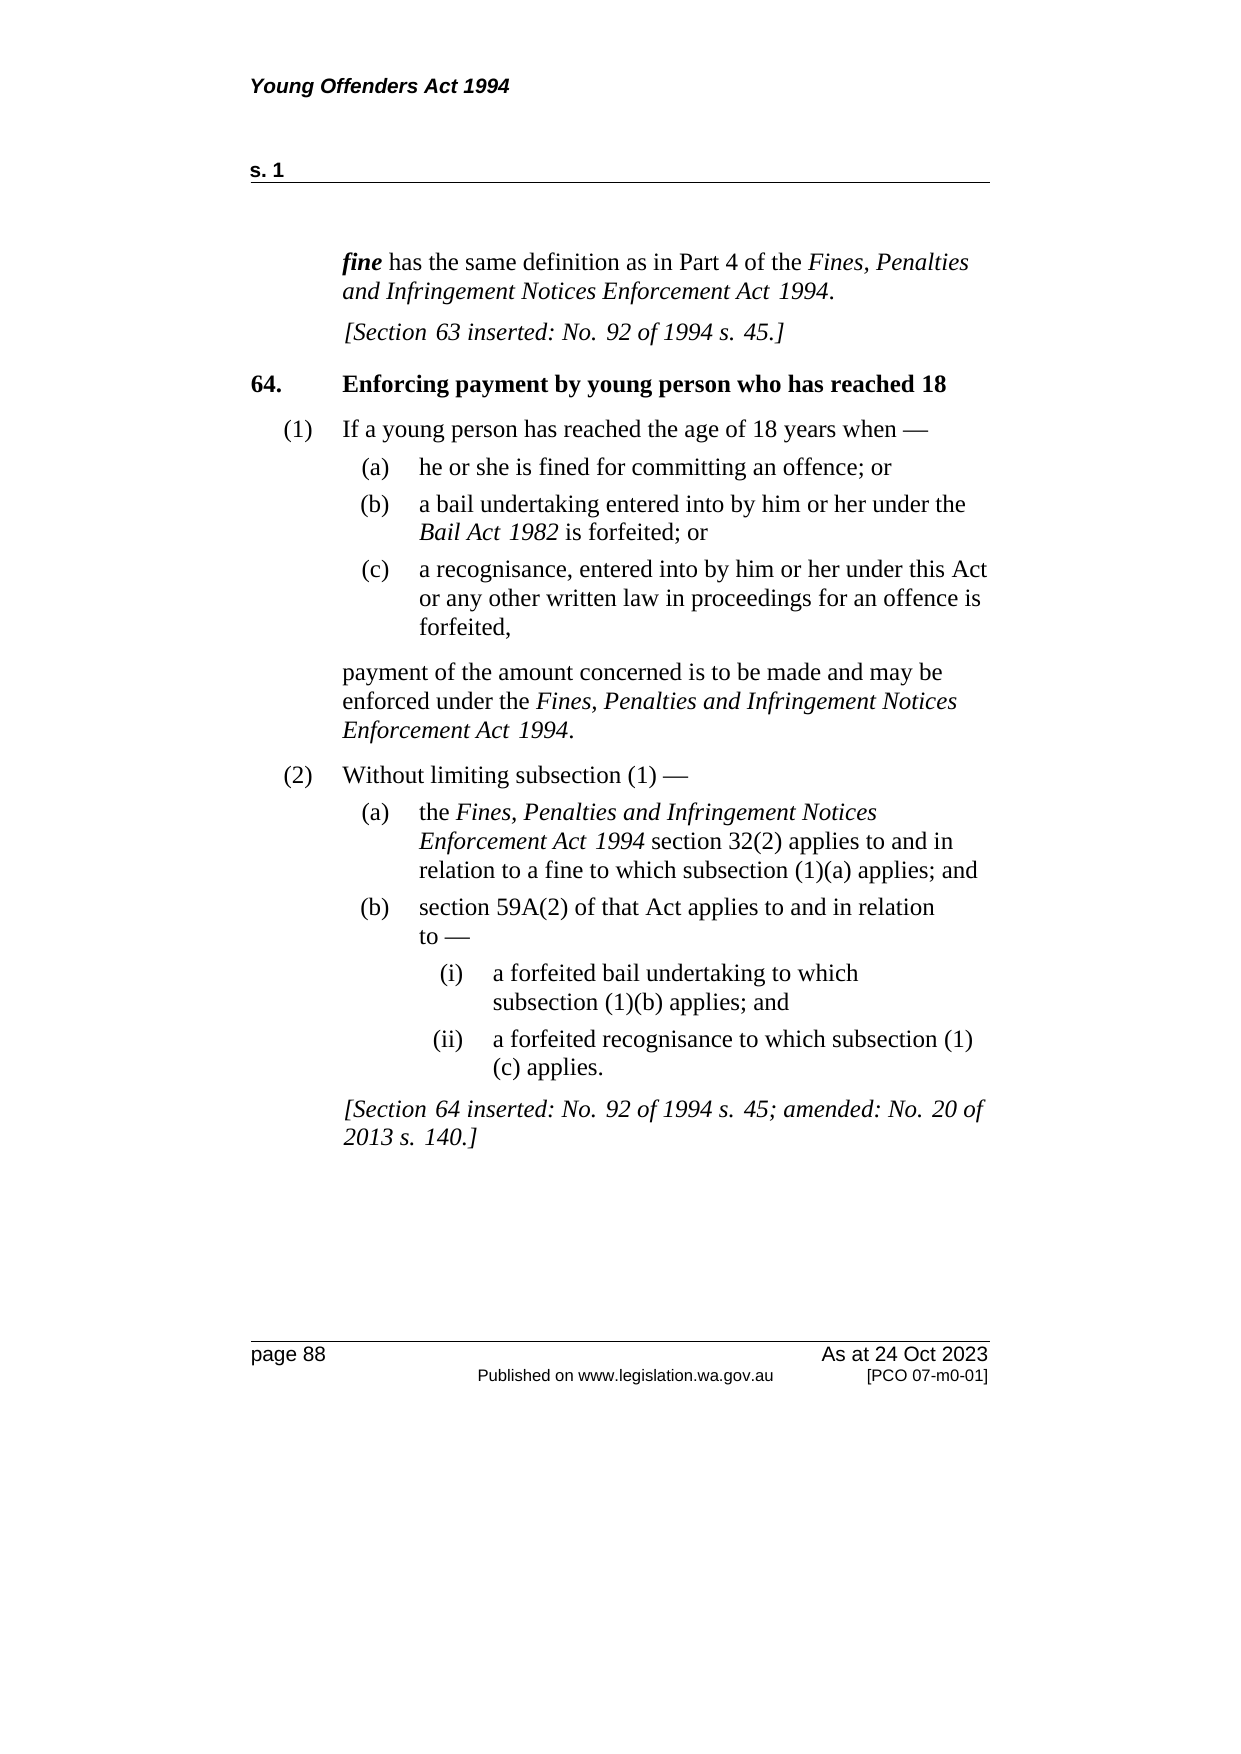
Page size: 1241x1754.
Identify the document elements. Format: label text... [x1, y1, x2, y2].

text [Section 63 inserted: No. 92 of 1994 s. 45.] [251, 317, 990, 346]
subtitle 64. Enforcing payment by young person who has reached 18 [251, 369, 990, 398]
text fine has the same definition as in Part 4 of the Fines, Penalties and Infringement Notices Enforcement Act 1994. [251, 247, 990, 305]
text (2) Without limiting subsection (1) — [251, 760, 990, 789]
text [Section 64 inserted: No. 92 of 1994 s. 45; amended: No. 20 of 2013 s. 140.] [251, 1094, 990, 1151]
text (b) section 59A(2) of that Act applies to and in relation to — [251, 892, 990, 949]
text (a) the Fines, Penalties and Infringement Notices Enforcement Act 1994 section 32(2) applies to and in relation to a fine to which subsection (1)(a) applies; and [251, 797, 990, 884]
text (c) a recognisance, entered into by him or her under this Act or any other written law in proceedings for an offence is forfeited, [251, 554, 990, 641]
text payment of the amount concerned is to be made and may be enforced under the Fines, Penalties and Infringement Notices Enforcement Act 1994. [251, 657, 990, 744]
text (a) he or she is fined for committing an offence; or [251, 452, 990, 480]
text (i) a forfeited bail undertaking to which subsection (1)(b) applies; and [251, 958, 990, 1015]
text (1) If a young person has reached the age of 18 years when — [251, 414, 990, 443]
text (b) a bail undertaking entered into by him or her under the Bail Act 1982 is forfeited; or [251, 489, 990, 546]
text (ii) a forfeited recognisance to which subsection (1)(c) applies. [251, 1024, 990, 1081]
